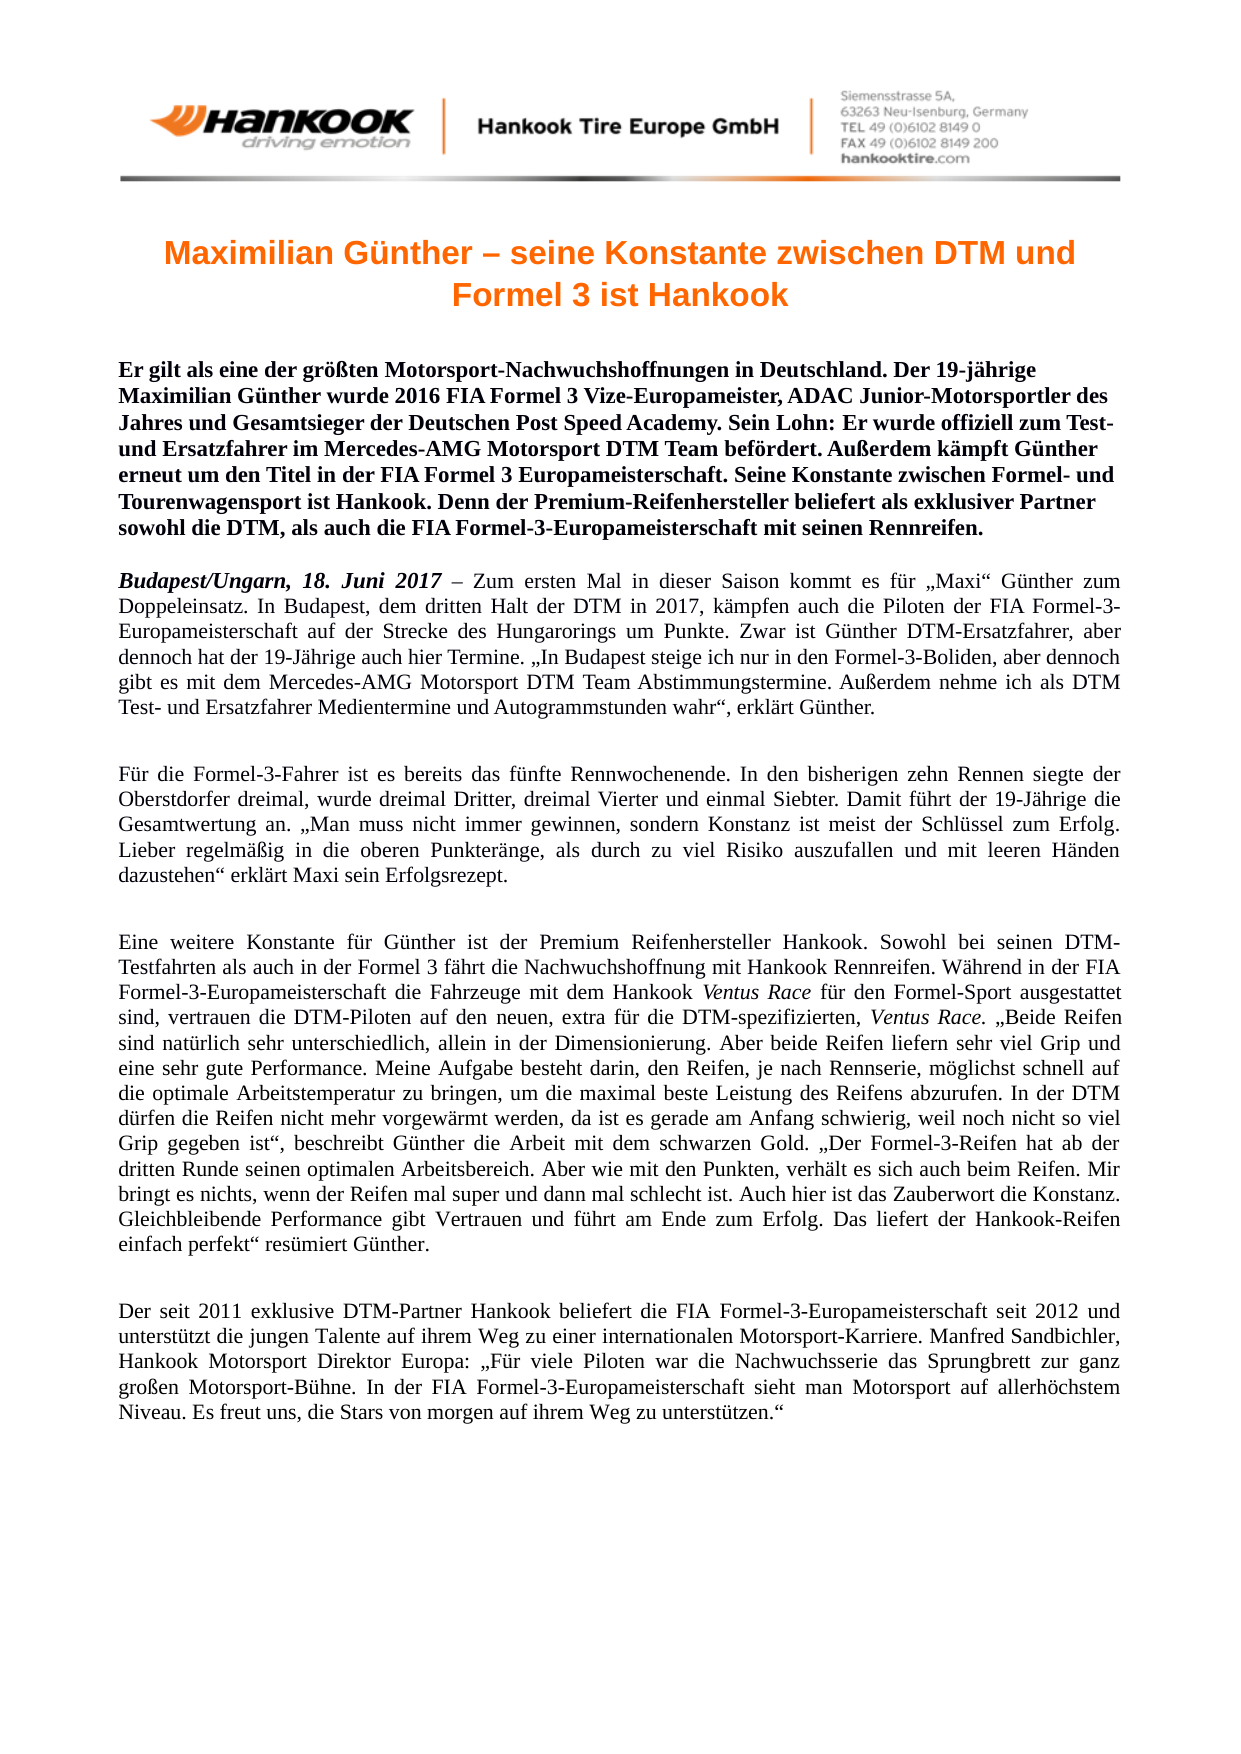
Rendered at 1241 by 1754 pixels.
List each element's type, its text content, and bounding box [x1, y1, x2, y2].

picture [118, 87, 1123, 184]
text Der seit 2011 exklusive DTM-Partner Hankook beliefert die FIA Formel-3-Europameisterschaft seit 2012 und unterstützt die jungen Talente auf ihrem Weg zu einer internationalen Motorsport-Karriere. Manfred Sandbichler, Hankook Motorsport Direktor Europa: „Für viele Piloten war die Nachwuchsserie das Sprungbrett zur ganz großen Motorsport-Bühne. In der FIA Formel-3-Europameisterschaft sieht man Motorsport auf allerhöchstem Niveau. Es freut uns, die Stars von morgen auf ihrem Weg zu unterstützen.“ [118, 1298, 1122, 1424]
text Maximilian Günther – seine Konstante zwischen DTM und Formel 3 ist Hankook [118, 231, 1122, 314]
text Eine weitere Konstante für Günther ist der Premium Reifenhersteller Hankook. Sowohl bei seinen DTM-Testfahrten als auch in der Formel 3 fährt die Nachwuchshoffnung mit Hankook Rennreifen. Während in der FIA Formel-3-Europameisterschaft die Fahrzeuge mit dem Hankook Ventus Race für den Formel-Sport ausgestattet sind, vertrauen die DTM-Piloten auf den neuen, extra für die DTM-spezifizierten, Ventus Race. „Beide Reifen sind natürlich sehr unterschiedlich, allein in der Dimensionierung. Aber beide Reifen liefern sehr viel Grip und eine sehr gute Performance. Meine Aufgabe besteht darin, den Reifen, je nach Rennserie, möglichst schnell auf die optimale Arbeitstemperatur zu bringen, um die maximal beste Leistung des Reifens abzurufen. In der DTM dürfen die Reifen nicht mehr vorgewärmt werden, da ist es gerade am Anfang schwierig, weil noch nicht so viel Grip gegeben ist“, beschreibt Günther die Arbeit mit dem schwarzen Gold. „Der Formel-3-Reifen hat ab der dritten Runde seinen optimalen Arbeitsbereich. Aber wie mit den Punkten, verhält es sich auch beim Reifen. Mir bringt es nichts, wenn der Reifen mal super und dann mal schlecht ist. Auch hier ist das Zauberwort die Konstanz. Gleichbleibende Performance gibt Vertrauen und führt am Ende zum Erfolg. Das liefert der Hankook-Reifen einfach perfekt“ resümiert Günther. [118, 929, 1122, 1256]
text Für die Formel-3-Fahrer ist es bereits das fünfte Rennwochenende. In den bisherigen zehn Rennen siegte der Oberstdorfer dreimal, wurde dreimal Dritter, dreimal Vierter und einmal Siebter. Damit führt der 19-Jährige die Gesamtwertung an. „Man muss nicht immer gewinnen, sondern Konstanz ist meist der Schlüssel zum Erfolg. Lieber regelmäßig in die oberen Punkteränge, als durch zu viel Risiko auszufallen und mit leeren Händen dazustehen“ erklärt Maxi sein Erfolgsrezept. [118, 761, 1122, 887]
text Budapest/Ungarn, 18. Juni 2017 – Zum ersten Mal in dieser Saison kommt es für „Maxi“ Günther zum Doppeleinsatz. In Budapest, dem dritten Halt der DTM in 2017, kämpfen auch die Piloten der FIA Formel-3-Europameisterschaft auf der Strecke des Hungarorings um Punkte. Zwar ist Günther DTM-Ersatzfahrer, aber dennoch hat der 19-Jährige auch hier Termine. „In Budapest steige ich nur in den Formel-3-Boliden, aber dennoch gibt es mit dem Mercedes-AMG Motorsport DTM Team Abstimmungstermine. Außerdem nehme ich als DTM Test- und Ersatzfahrer Medientermine und Autogrammstunden wahr“, erklärt Günther. [118, 567, 1122, 719]
text Er gilt als eine der größten Motorsport-Nachwuchshoffnungen in Deutschland. Der 19-jährige Maximilian Günther wurde 2016 FIA Formel 3 Vize-Europameister, ADAC Junior-Motorsportler des Jahres und Gesamtsieger der Deutschen Post Speed Academy. Sein Lohn: Er wurde offiziell zum Test- und Ersatzfahrer im Mercedes-AMG Motorsport DTM Team befördert. Außerdem kämpft Günther erneut um den Titel in der FIA Formel 3 Europameisterschaft. Seine Konstante zwischen Formel- und Tourenwagensport ist Hankook. Denn der Premium-Reifenhersteller beliefert als exklusiver Partner sowohl die DTM, als auch die FIA Formel-3-Europameisterschaft mit seinen Rennreifen. [118, 356, 1122, 541]
